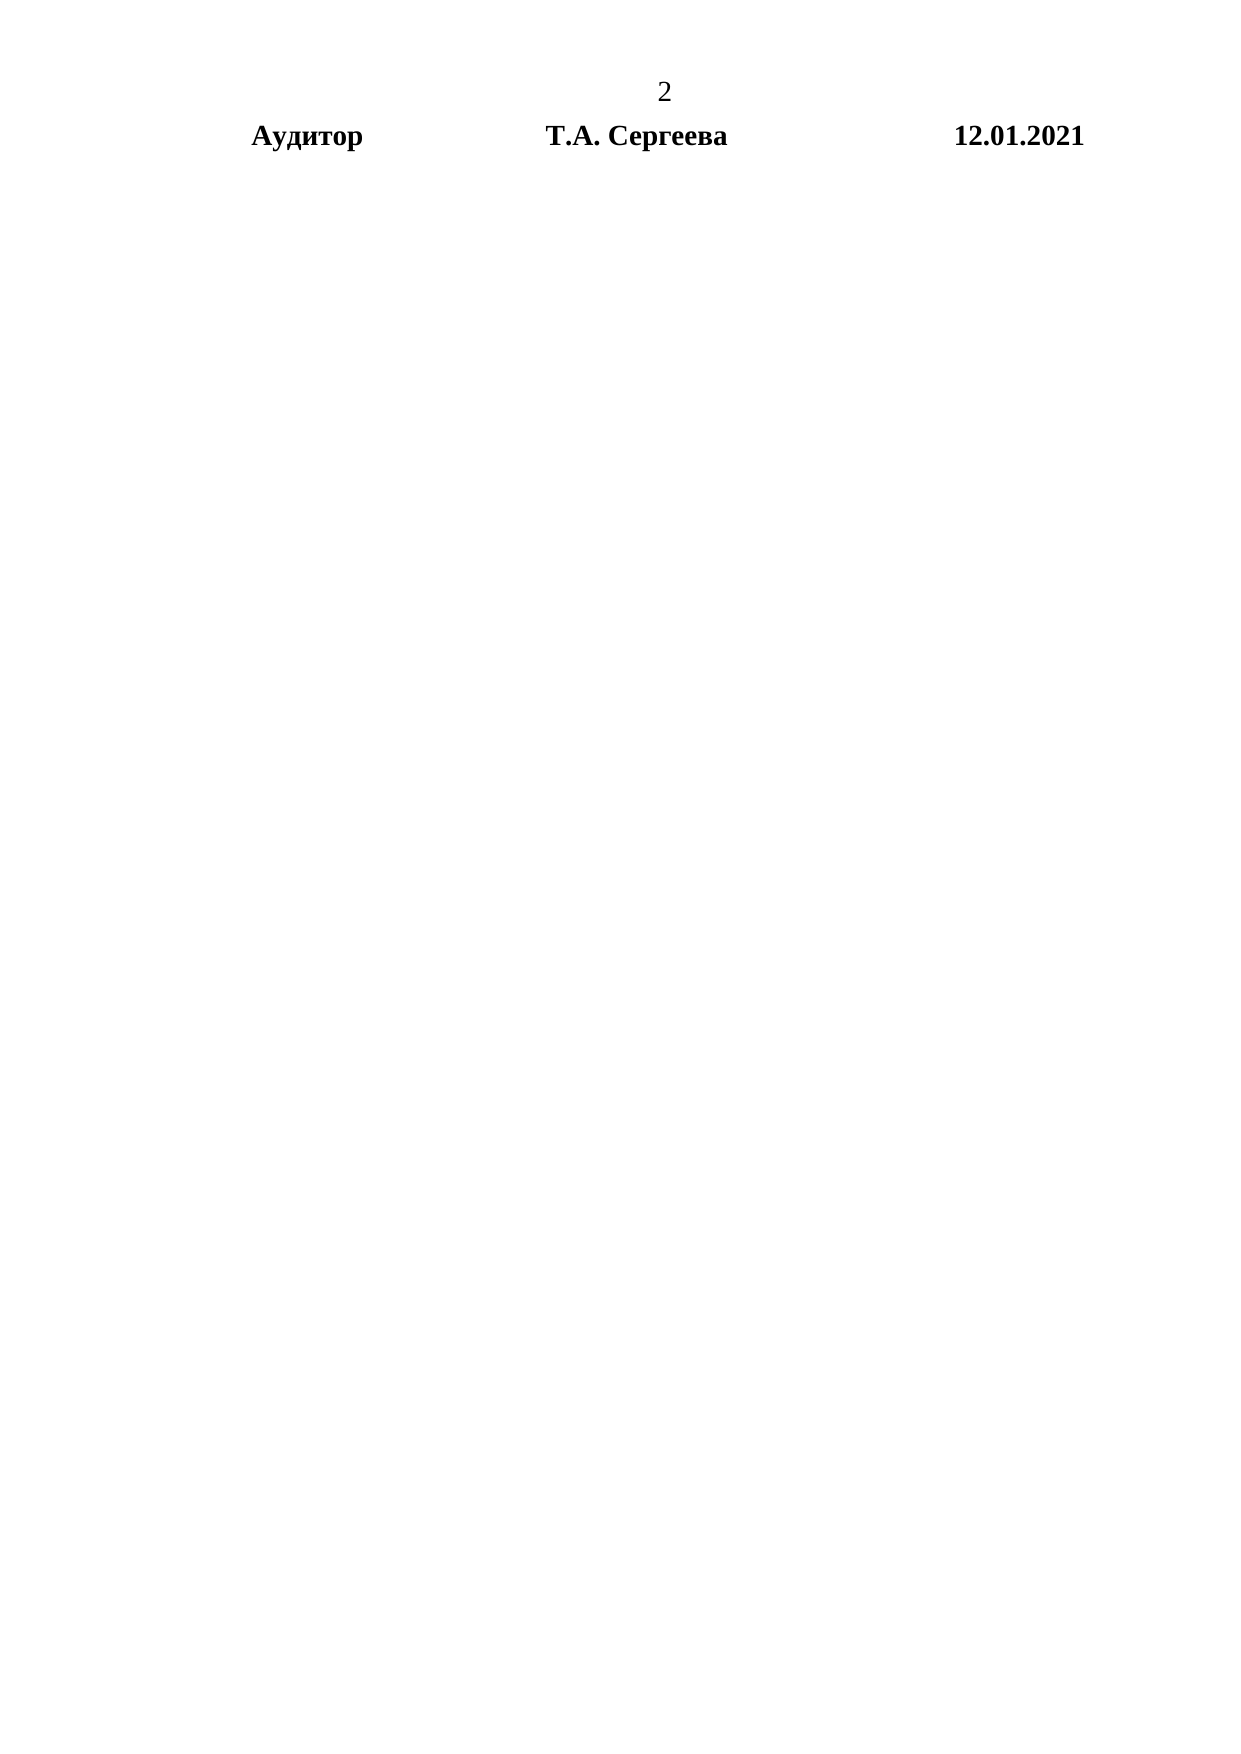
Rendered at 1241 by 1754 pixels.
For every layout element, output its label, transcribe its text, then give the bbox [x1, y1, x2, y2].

text Аудитор Т.А. Сергеева 12.01.2021 [177, 118, 1152, 152]
